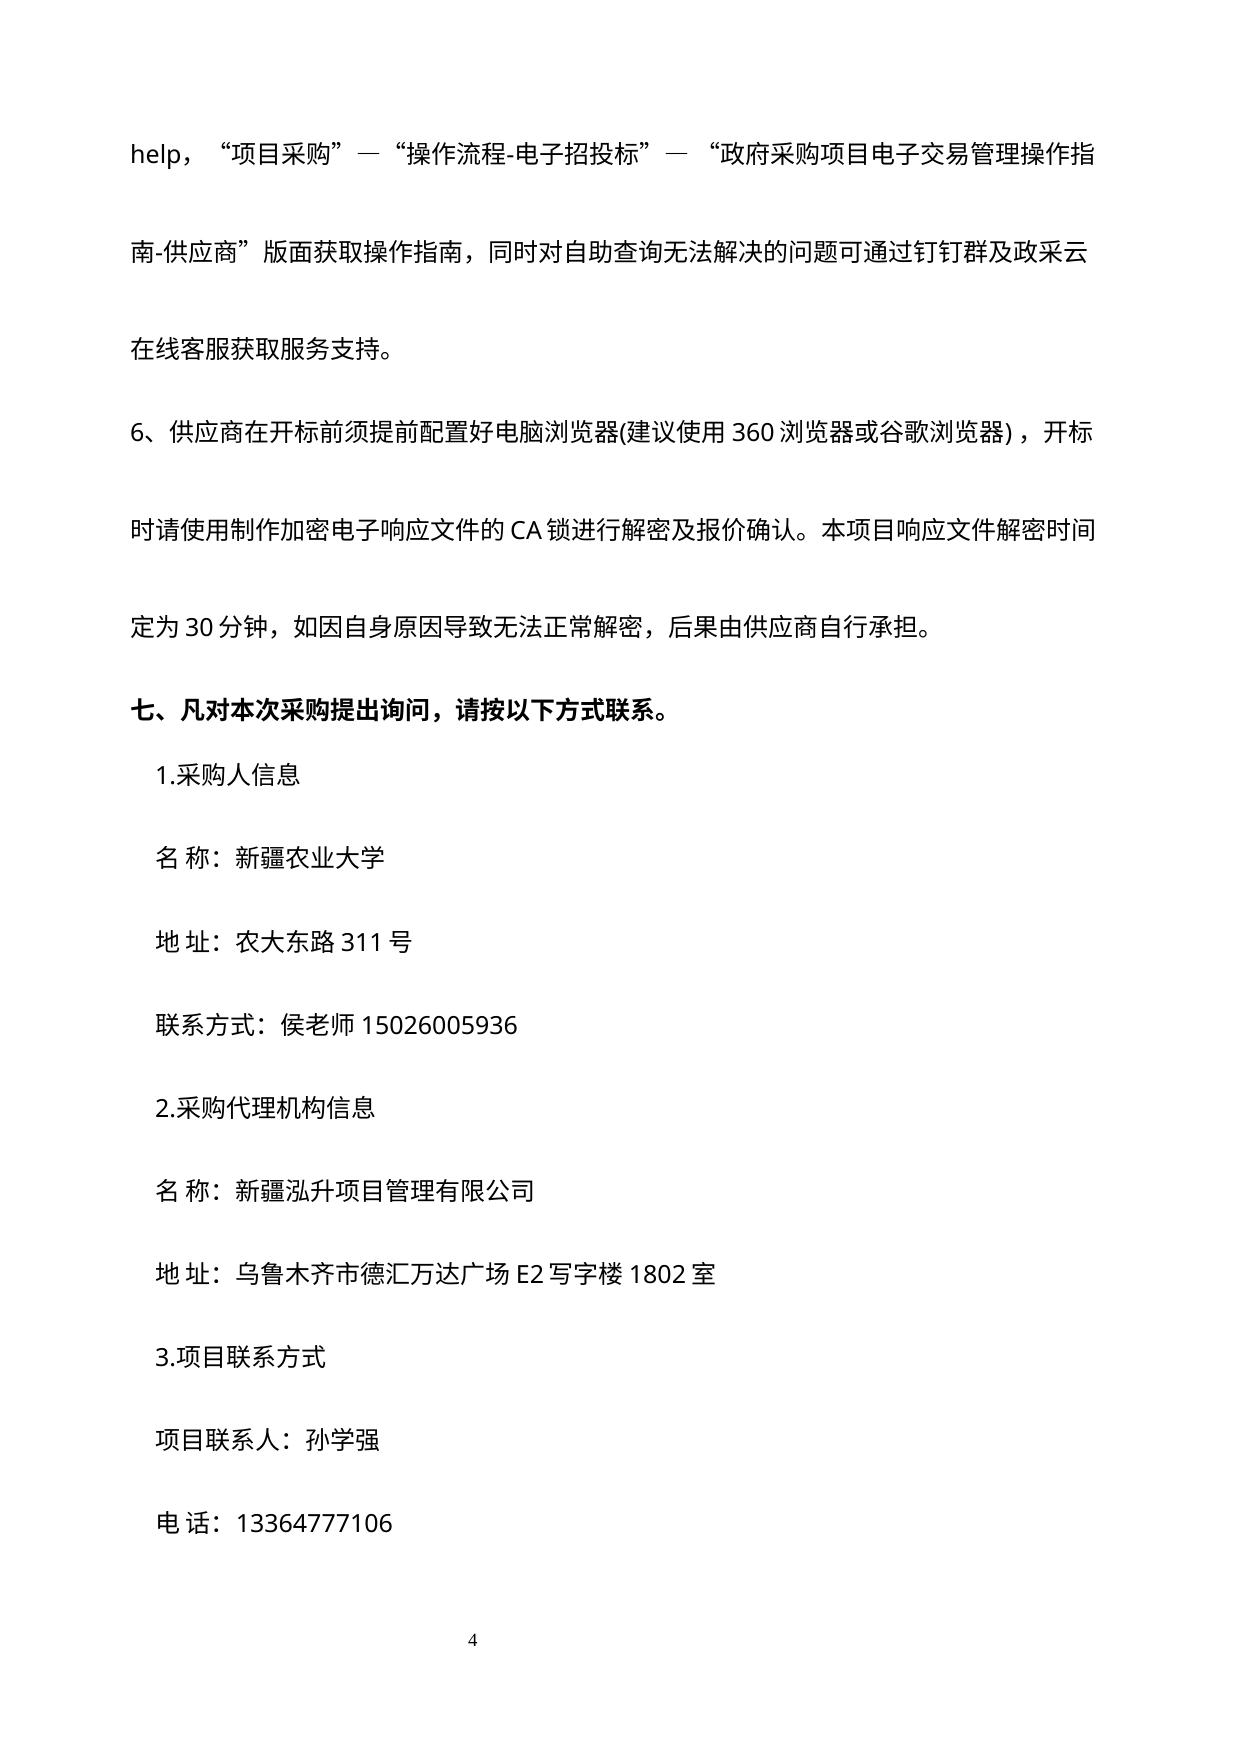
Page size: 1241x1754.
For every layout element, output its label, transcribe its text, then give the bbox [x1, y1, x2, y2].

text 地 址：农大东路311号 [130, 908, 1106, 973]
text 3.项目联系方式 [130, 1323, 1106, 1388]
text 名 称：新疆泓升项目管理有限公司 [130, 1157, 1106, 1222]
text 地 址：乌鲁木齐市德汇万达广场E2写字楼1802室 [130, 1240, 1106, 1305]
text 2.采购代理机构信息 [130, 1074, 1106, 1139]
text 电 话：13364777106 [130, 1489, 1106, 1554]
text 名 称：新疆农业大学 [130, 824, 1106, 889]
text 1.采购人信息 [130, 741, 1106, 806]
text 七、凡对本次采购提出询问，请按以下方式联系。 [130, 676, 1106, 741]
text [130, 120, 1106, 380]
text 项目联系人：孙学强 [130, 1406, 1106, 1471]
text 6、供应商在开标前须提前配置好电脑浏览器(建议使用360浏览器或谷歌浏览器) ，开标时请使用制作加密电子响应文件的CA锁进行解密及报价确认。本项目响应文件解密时间定为30分钟，如因自身原因导致无法正常解密，后果由供应商自行承担。 [130, 398, 1106, 658]
text 联系方式：侯老师 15026005936 [130, 991, 1106, 1056]
